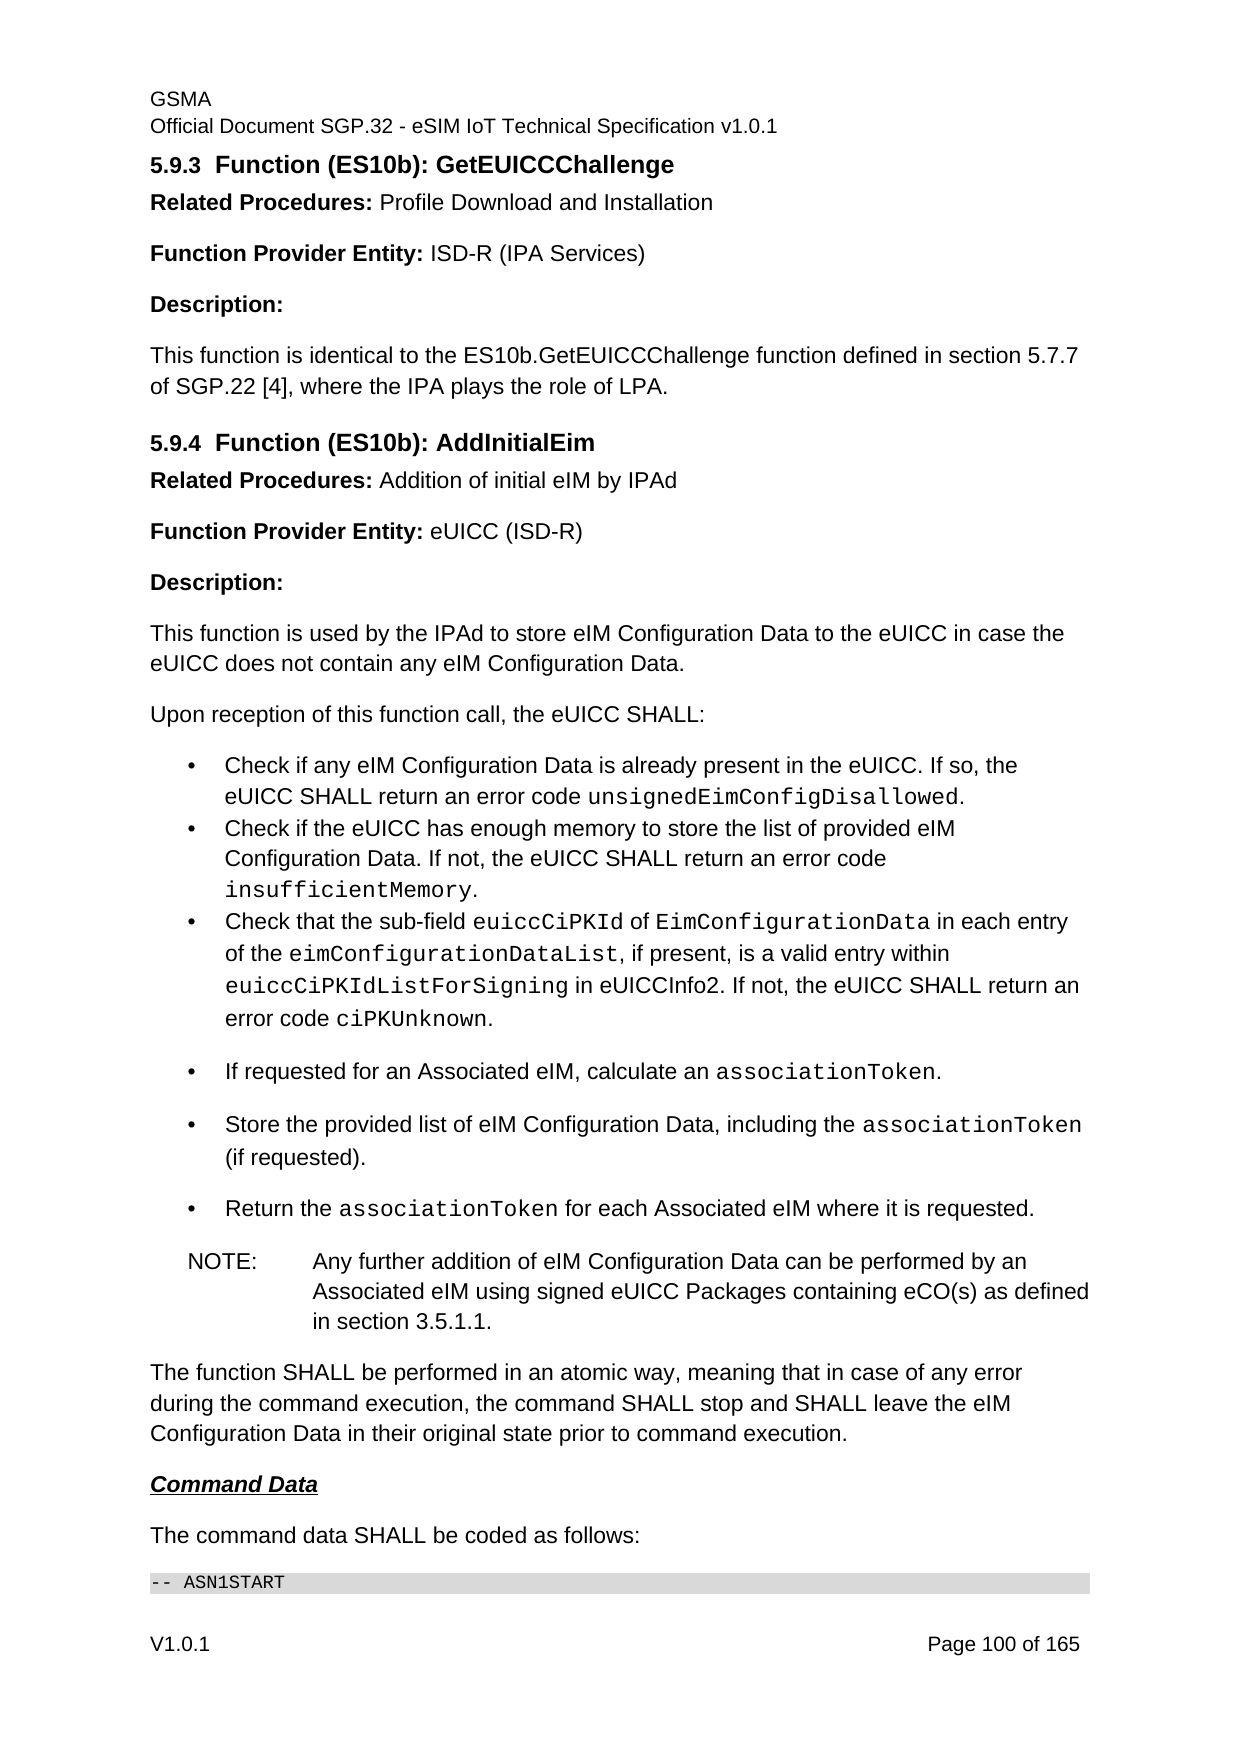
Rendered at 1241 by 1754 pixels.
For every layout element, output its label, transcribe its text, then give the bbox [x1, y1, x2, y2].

text Upon reception of this function call, the eUICC SHALL: [150, 701, 1090, 728]
text Related Procedures: Profile Download and Installation [150, 189, 1090, 216]
text Description: [150, 569, 1090, 596]
subtitle Function (ES10b): AddInitialEim [150, 428, 1090, 457]
text Related Procedures: Addition of initial eIM by IPAd [150, 467, 1090, 493]
text Function Provider Entity: ISD-R (IPA Services) [150, 240, 1090, 267]
list Store the provided list of eIM Configuration Data, including the associationToken (if requested). [187, 1111, 1090, 1170]
list Check if the eUICC has enough memory to store the list of provided eIM Configuration Data. If not, the eUICC SHALL return an error code insufficientMemory. [187, 815, 1090, 904]
list Check that the sub-field euiccCiPKId of EimConfigurationData in each entry of the eimConfigurationDataList, if present, is a valid entry within euiccCiPKIdListForSigning in eUICCInfo2. If not, the eUICC SHALL return an error code ciPKUnknown. [187, 908, 1090, 1033]
text Command Data [150, 1471, 1090, 1497]
text This function is used by the IPAd to store eIM Configuration Data to the eUICC in case the eUICC does not contain any eIM Configuration Data. [150, 620, 1090, 677]
list If requested for an Associated eIM, calculate an associationToken. [187, 1058, 1090, 1086]
list Check if any eIM Configuration Data is already present in the eUICC. If so, the eUICC SHALL return an error code unsignedEimConfigDisallowed. [187, 752, 1090, 811]
text The command data SHALL be coded as follows: [150, 1522, 1090, 1548]
text Function Provider Entity: eUICC (ISD-R) [150, 518, 1090, 544]
subtitle Function (ES10b): GetEUICCChallenge [150, 150, 1090, 179]
text The function SHALL be performed in an atomic way, meaning that in case of any error during the command execution, the command SHALL stop and SHALL leave the eIM Configuration Data in their original state prior to command execution. [150, 1359, 1090, 1446]
text This function is identical to the ES10b.GetEUICCChallenge function defined in section 5.7.7 of SGP.22 [4], where the IPA plays the role of LPA. [150, 342, 1090, 399]
text -- ASN1START [150, 1573, 1090, 1594]
list Return the associationToken for each Associated eIM where it is requested. [187, 1194, 1090, 1223]
text NOTE: Any further addition of eIM Configuration Data can be performed by an Associated eIM using signed eUICC Packages containing eCO(s) as defined in section 3.5.1.1. [187, 1248, 1090, 1335]
text Description: [150, 291, 1090, 318]
